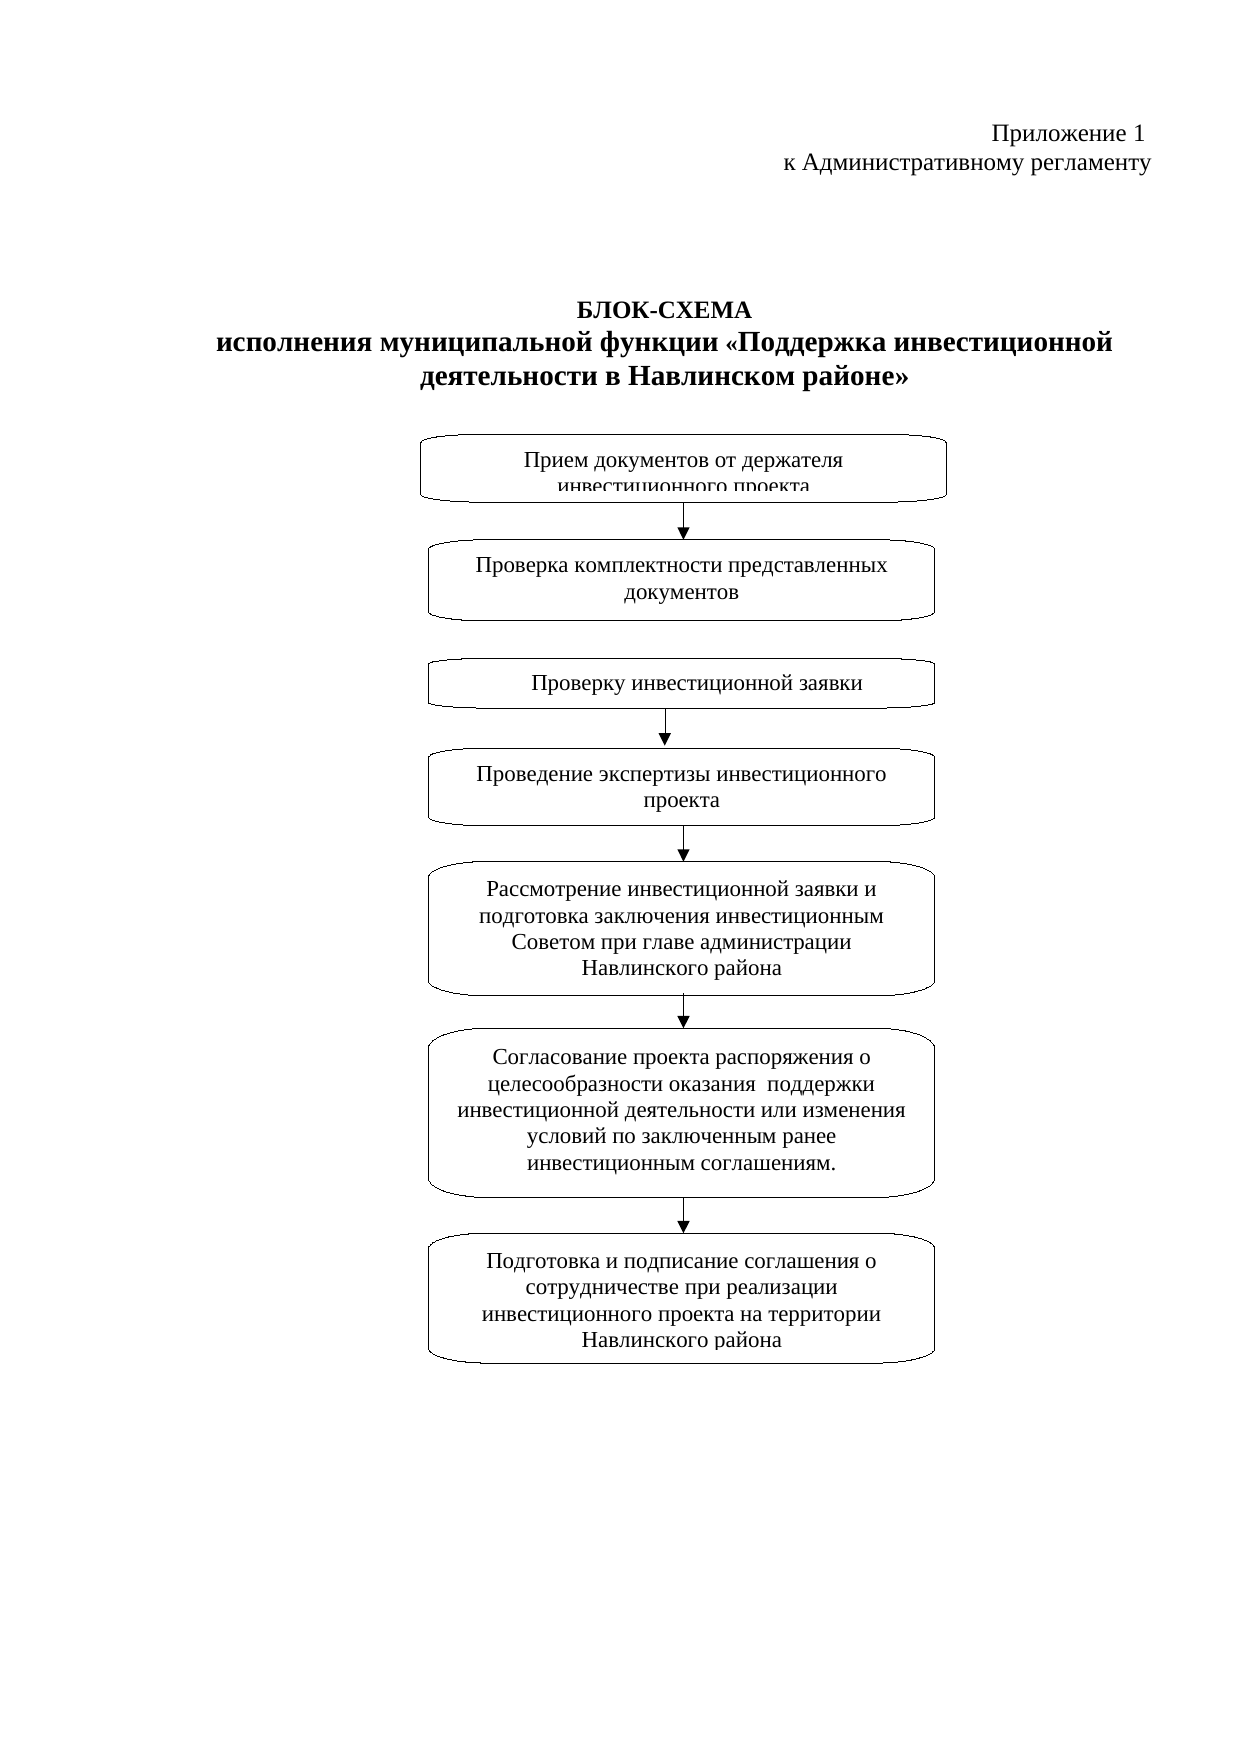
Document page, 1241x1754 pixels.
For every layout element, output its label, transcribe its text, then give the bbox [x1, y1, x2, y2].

text исполнения муниципальной функции «Поддержка инвестиционной деятельности в Навлинском районе» [177, 324, 1152, 391]
text БЛОК-СХЕМА [177, 295, 1152, 324]
text Приложение 1 [177, 118, 1152, 147]
text к Административному регламенту [177, 147, 1152, 176]
